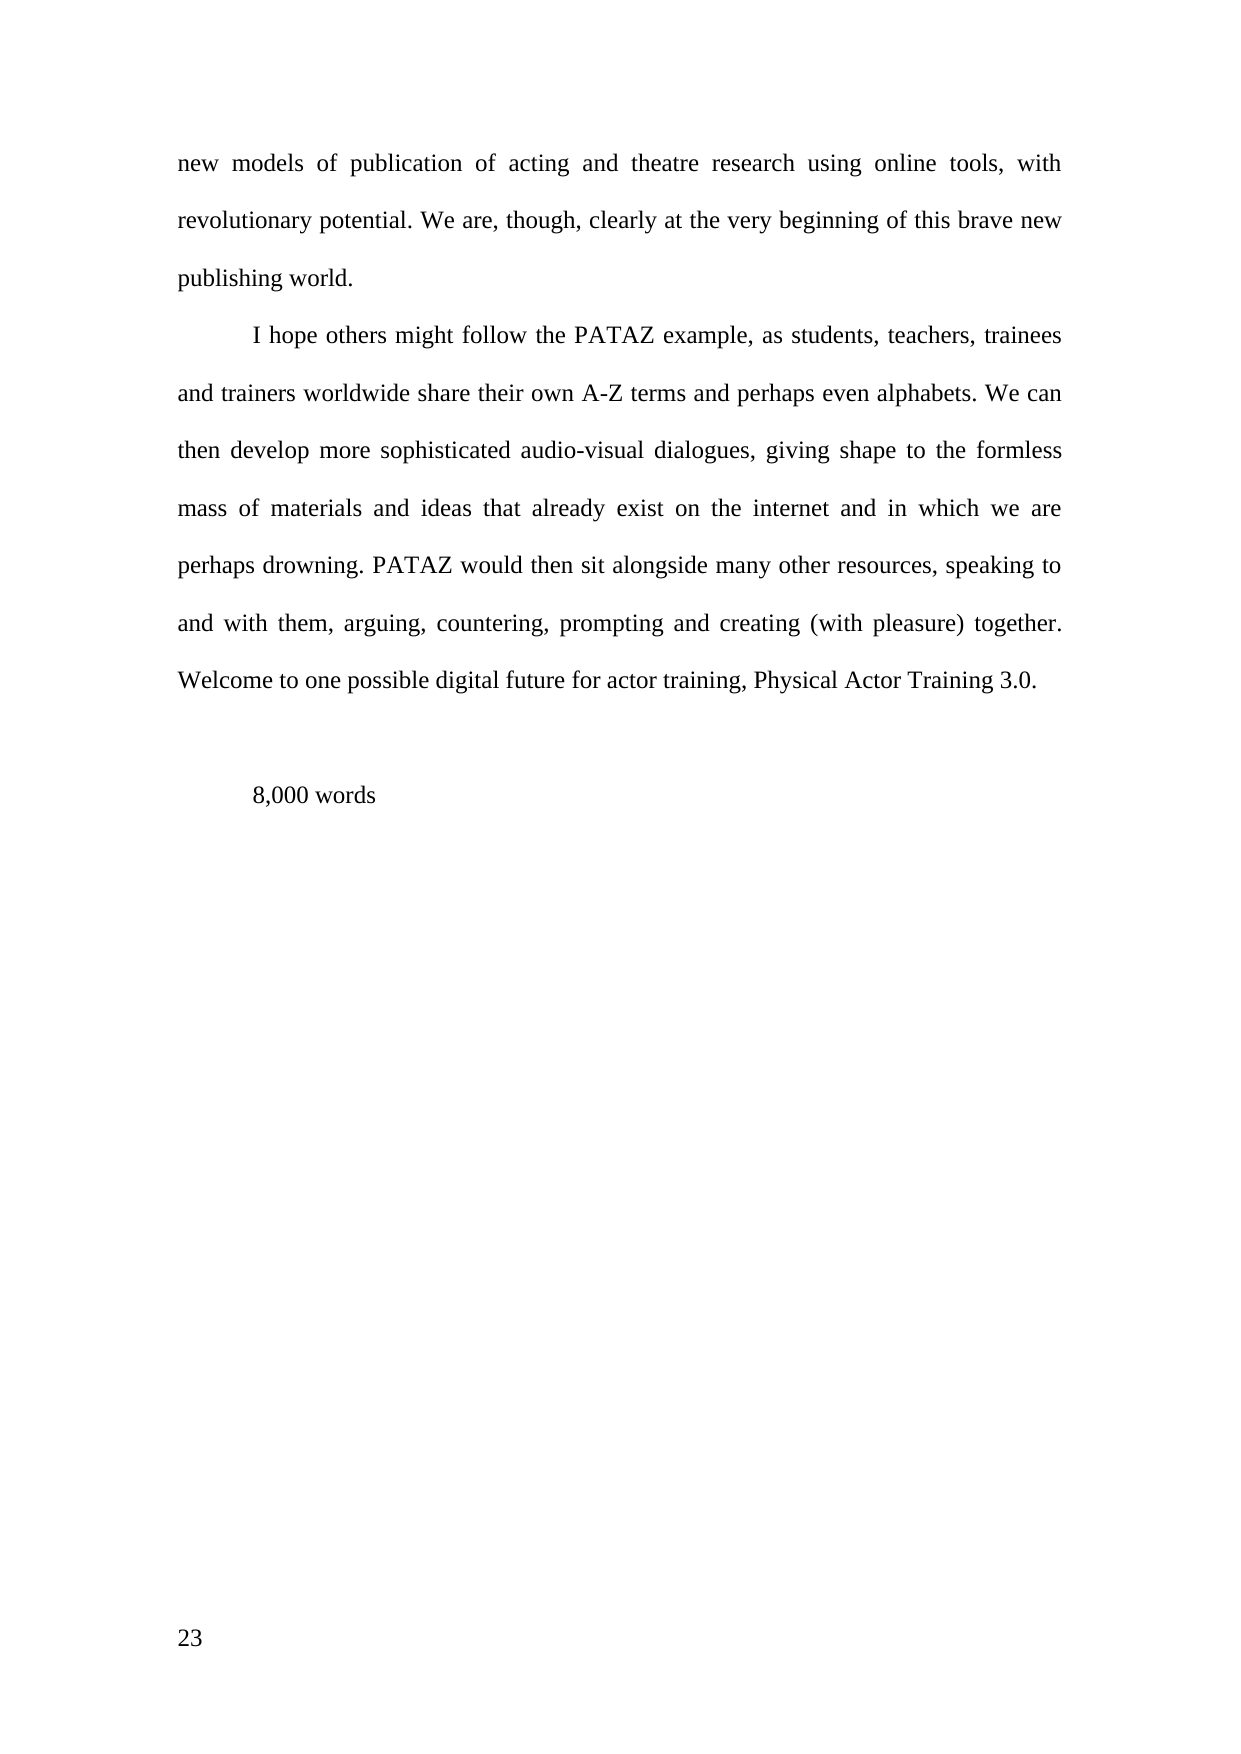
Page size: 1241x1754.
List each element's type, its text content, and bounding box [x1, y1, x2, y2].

text 8,000 words [177, 780, 1063, 809]
text I hope others might follow the PATAZ example, as students, teachers, trainees and trainers worldwide share their own A-Z terms and perhaps even alphabets. We can then develop more sophisticated audio-visual dialogues, giving shape to the formless mass of materials and ideas that already exist on the internet and in which we are perhaps drowning. PATAZ would then sit alongside many other resources, speaking to and with them, arguing, countering, prompting and creating (with pleasure) together. Welcome to one possible digital future for actor training, Physical Actor Training 3.0. [177, 320, 1063, 694]
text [177, 148, 1063, 291]
